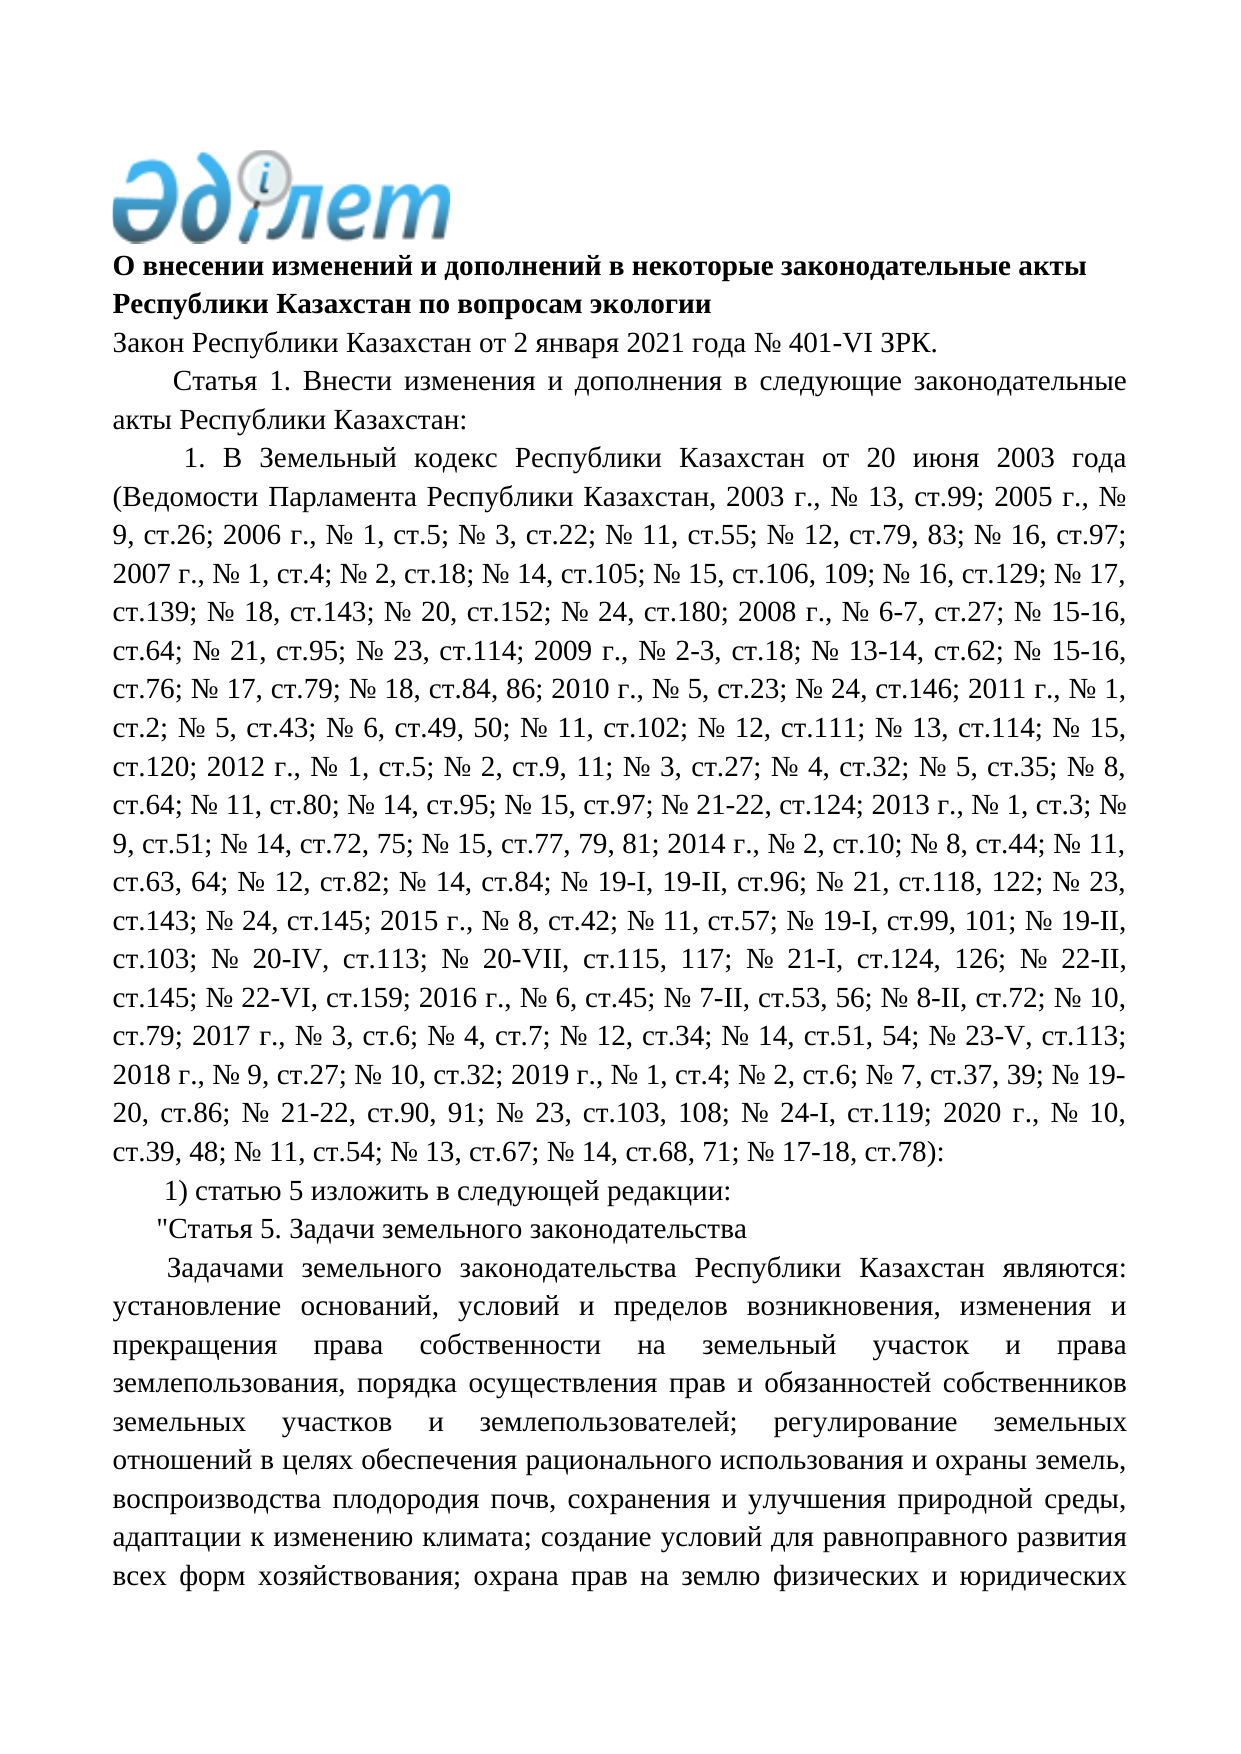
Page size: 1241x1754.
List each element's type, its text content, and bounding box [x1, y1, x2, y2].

text 1. В Земельный кодекс Республики Казахстан от 20 июня 2003 года (Ведомости Парламента Республики Казахстан, 2003 г., № 13, ст.99; 2005 г., № 9, ст.26; 2006 г., № 1, ст.5; № 3, ст.22; № 11, ст.55; № 12, ст.79, 83; № 16, ст.97; 2007 г., № 1, ст.4; № 2, ст.18; № 14, ст.105; № 15, ст.106, 109; № 16, ст.129; № 17, ст.139; № 18, ст.143; № 20, ст.152; № 24, ст.180; 2008 г., № 6-7, ст.27; № 15-16, ст.64; № 21, ст.95; № 23, ст.114; 2009 г., № 2-3, ст.18; № 13-14, ст.62; № 15-16, ст.76; № 17, ст.79; № 18, ст.84, 86; 2010 г., № 5, ст.23; № 24, ст.146; 2011 г., № 1, ст.2; № 5, ст.43; № 6, ст.49, 50; № 11, ст.102; № 12, ст.111; № 13, ст.114; № 15, ст.120; 2012 г., № 1, ст.5; № 2, ст.9, 11; № 3, ст.27; № 4, ст.32; № 5, ст.35; № 8, ст.64; № 11, ст.80; № 14, ст.95; № 15, ст.97; № 21-22, ст.124; 2013 г., № 1, ст.3; № 9, ст.51; № 14, ст.72, 75; № 15, ст.77, 79, 81; 2014 г., № 2, ст.10; № 8, ст.44; № 11, ст.63, 64; № 12, ст.82; № 14, ст.84; № 19-І, 19-II, ст.96; № 21, ст.118, 122; № 23, ст.143; № 24, ст.145; 2015 г., № 8, ст.42; № 11, ст.57; № 19-І, ст.99, 101; № 19-II, ст.103; № 20-IV, ст.113; № 20-VII, ст.115, 117; № 21-І, ст.124, 126; № 22-II, ст.145; № 22-VI, ст.159; 2016 г., № 6, ст.45; № 7-II, ст.53, 56; № 8-II, ст.72; № 10, cт.79; 2017 г., № 3, ст.6; № 4, ст.7; № 12, ст.34; № 14, ст.51, 54; № 23-V, ст.113; 2018 г., № 9, ст.27; № 10, ст.32; 2019 г., № 1, ст.4; № 2, ст.6; № 7, ст.37, 39; № 19-20, ст.86; № 21-22, ст.90, 91; № 23, ст.103, 108; № 24-I, ст.119; 2020 г., № 10, ст.39, 48; № 11, ст.54; № 13, ст.67; № 14, ст.68, 71; № 17-18, ст.78): [112, 440, 1128, 1168]
text 1) статью 5 изложить в следующей редакции: [112, 1173, 1128, 1206]
text "Статья 5. Задачи земельного законодательства [112, 1211, 1128, 1245]
picture [112, 150, 451, 244]
text Статья 1. Внести изменения и дополнения в следующие законодательные акты Республики Казахстан: [112, 363, 1128, 435]
text Закон Республики Казахстан от 2 января 2021 года № 401-VI ЗРК. [112, 325, 1128, 358]
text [112, 1250, 1128, 1592]
text О внесении изменений и дополнений в некоторые законодательные акты Республики Казахстан по вопросам экологии [112, 248, 1128, 320]
